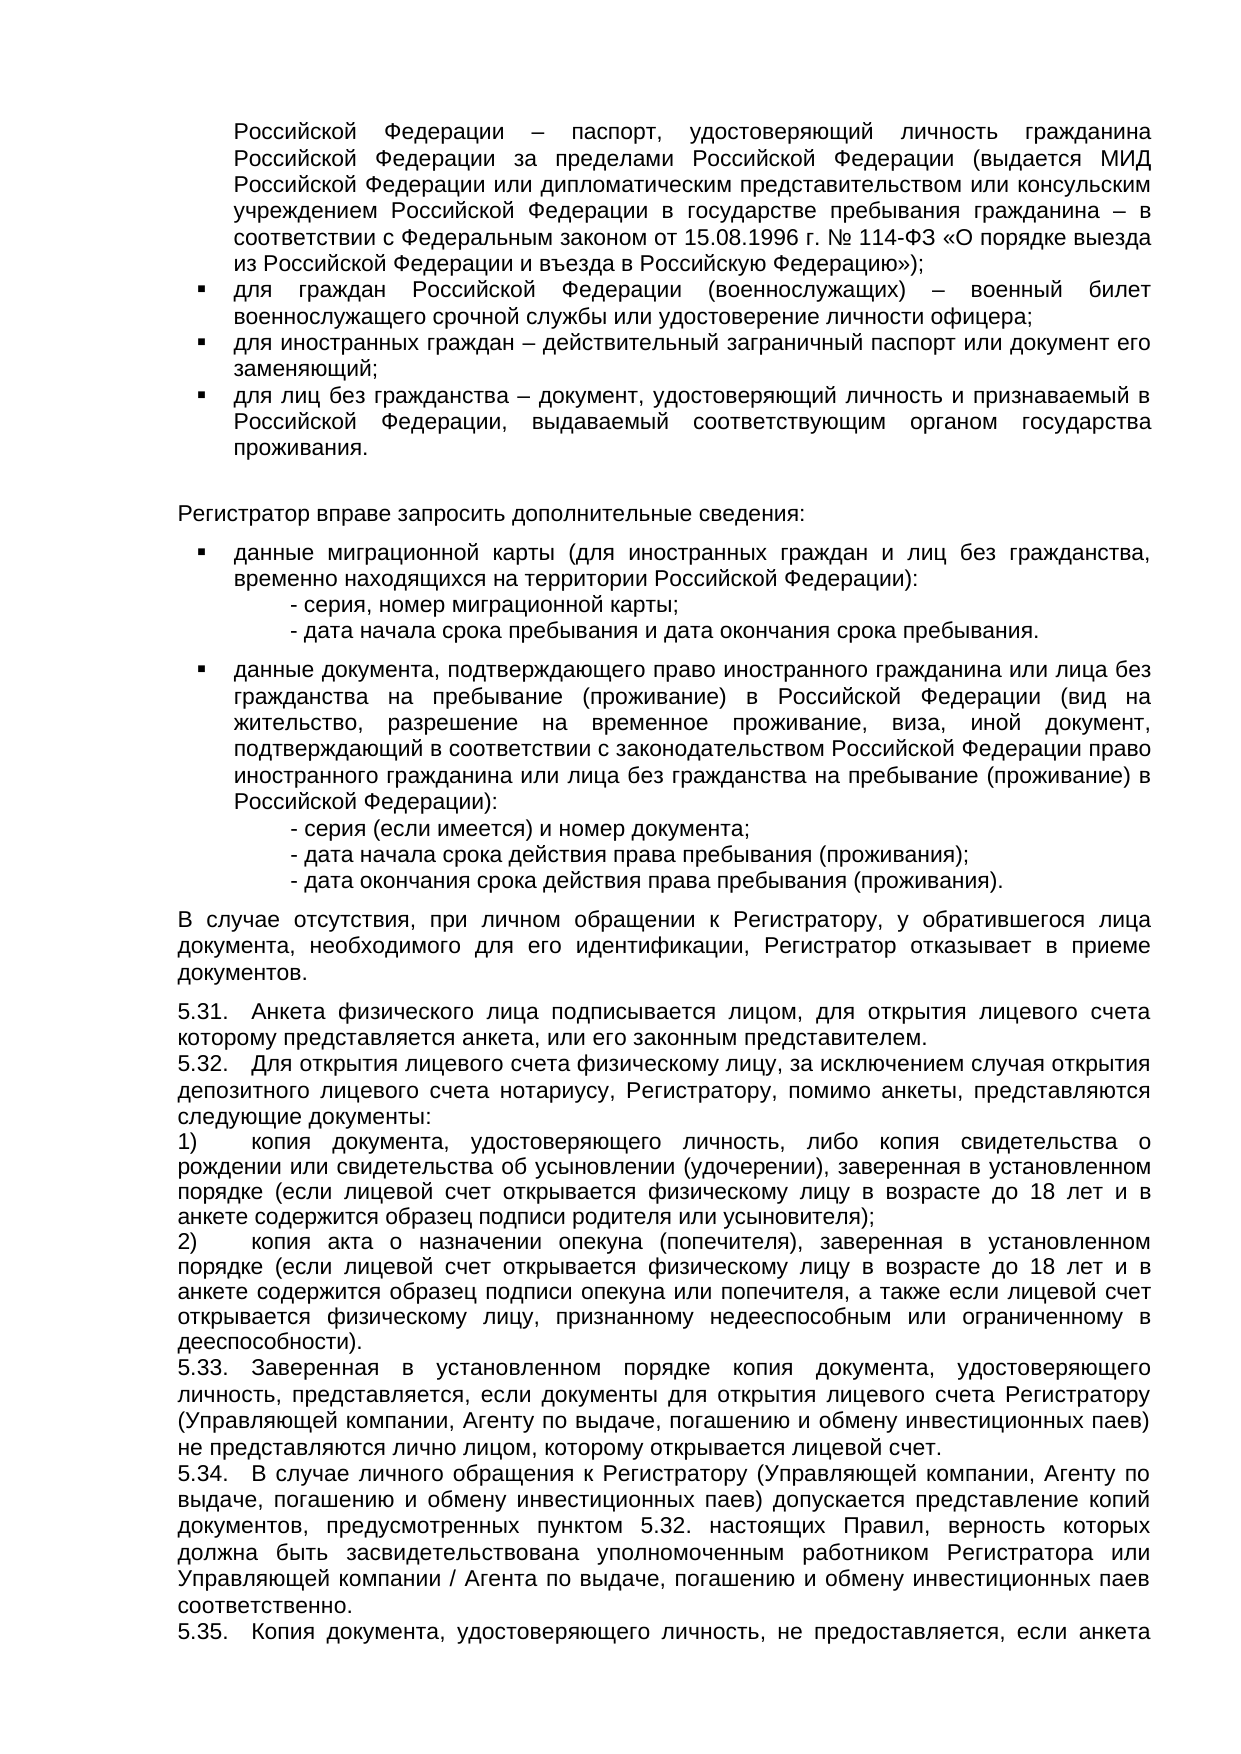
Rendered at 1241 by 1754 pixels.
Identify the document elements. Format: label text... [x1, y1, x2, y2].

list для граждан Российской Федерации (военнослужащих) – военный билет военнослужащего срочной службы или удостоверение личности офицера; [196, 276, 1152, 329]
text - серия (если имеется) и номер документа; [177, 814, 1152, 841]
text Регистратор вправе запросить дополнительные сведения: [177, 499, 1152, 526]
text - серия, номер миграционной карты; [290, 591, 1152, 617]
list для иностранных граждан – действительный заграничный паспорт или документ его заменяющий; [196, 329, 1152, 382]
list копия акта о назначении опекуна (попечителя), заверенная в установленном порядке (если лицевой счет открывается физическому лицу в возрасте до 18 лет и в анкете содержится образец подписи опекуна или попечителя, а также если лицевой счет открывается физическому лицу, признанному недееспособным или ограниченному в дееспособности). [177, 1229, 1152, 1354]
list Заверенная в установленном порядке копия документа, удостоверяющего личность, представляется, если документы для открытия лицевого счета Регистратору (Управляющей компании, Агенту по выдаче, погашению и обмену инвестиционных паев) не представляются лично лицом, которому открывается лицевой счет. [177, 1354, 1152, 1460]
list данные документа, подтверждающего право иностранного гражданина или лица без гражданства на пребывание (проживание) в Российской Федерации (вид на жительство, разрешение на временное проживание, виза, иной документ, подтверждающий в соответствии с законодательством Российской Федерации право иностранного гражданина или лица без гражданства на пребывание (проживание) в Российской Федерации): [196, 656, 1152, 814]
text В случае отсутствия, при личном обращении к Регистратору, у обратившегося лица документа, необходимого для его идентификации, Регистратор отказывает в приеме документов. [177, 906, 1152, 985]
text - дата начала срока действия права пребывания (проживания); [177, 841, 1152, 867]
list Анкета физического лица подписывается лицом, для открытия лицевого счета которому представляется анкета, или его законным представителем. [177, 998, 1152, 1050]
text - дата начала срока пребывания и дата окончания срока пребывания. [290, 617, 1152, 644]
list данные миграционной карты (для иностранных граждан и лиц без гражданства, временно находящихся на территории Российской Федерации): [196, 538, 1152, 591]
text - дата окончания срока действия права пребывания (проживания). [177, 867, 1152, 893]
list копия документа, удостоверяющего личность, либо копия свидетельства о рождении или свидетельства об усыновлении (удочерении), заверенная в установленном порядке (если лицевой счет открывается физическому лицу в возрасте до 18 лет и в анкете содержится образец подписи родителя или усыновителя); [177, 1129, 1152, 1229]
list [177, 1618, 1152, 1644]
list для лиц без гражданства – документ, удостоверяющий личность и признаваемый в Российской Федерации, выдаваемый соответствующим органом государства проживания. [196, 382, 1152, 461]
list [196, 118, 1152, 276]
list Для открытия лицевого счета физическому лицу, за исключением случая открытия депозитного лицевого счета нотариусу, Регистратору, помимо анкеты, представляются следующие документы: [177, 1050, 1152, 1129]
list В случае личного обращения к Регистратору (Управляющей компании, Агенту по выдаче, погашению и обмену инвестиционных паев) допускается представление копий документов, предусмотренных пунктом 5.32. настоящих Правил, верность которых должна быть засвидетельствована уполномоченным работником Регистратора или Управляющей компании / Агента по выдаче, погашению и обмену инвестиционных паев соответственно. [177, 1460, 1152, 1618]
